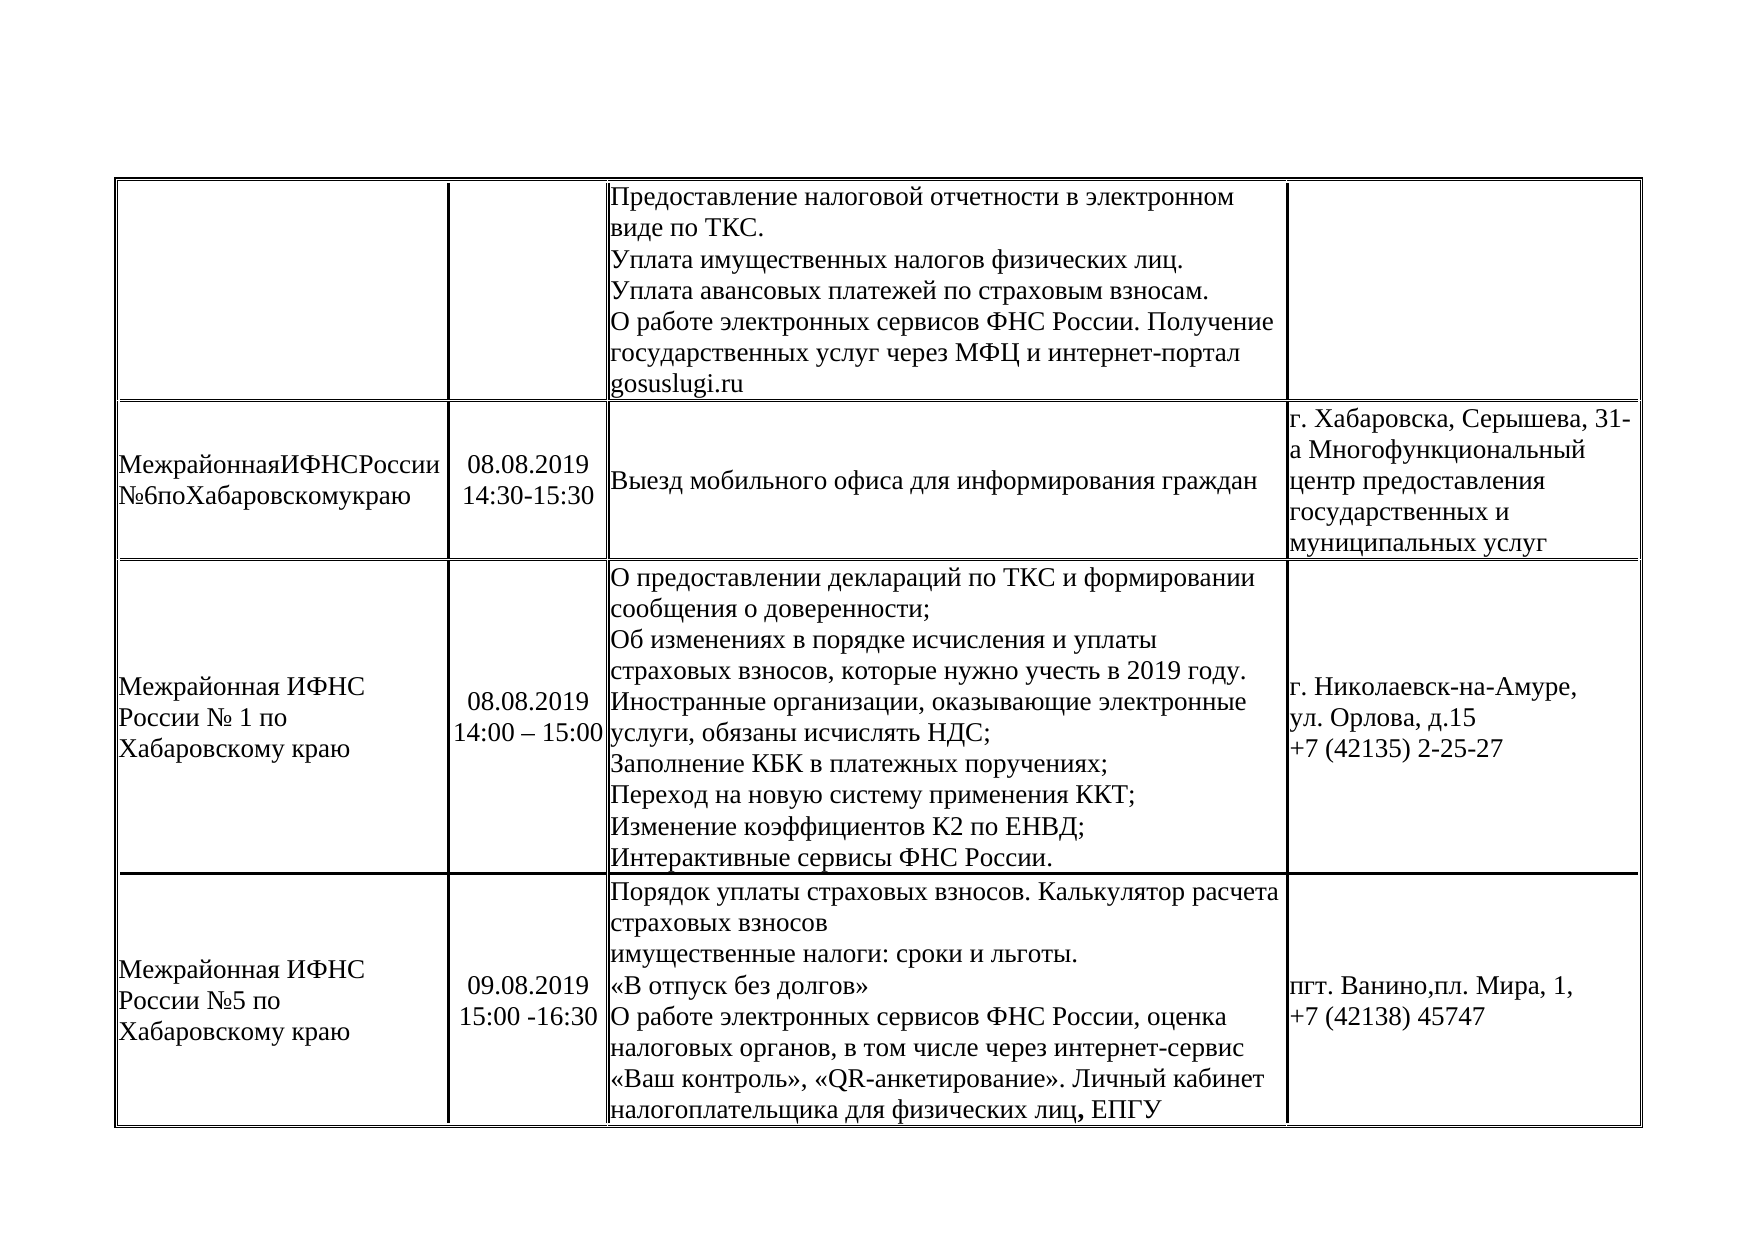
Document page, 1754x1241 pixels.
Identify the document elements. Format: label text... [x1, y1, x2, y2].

table_cell О предоставлении деклараций по ТКС и формировании сообщения о доверенности; Об изменениях в порядке исчисления и уплаты страховых взносов, которые нужно учесть в 2019 году. Иностранные организации, оказывающие электронные услуги, обязаны исчислять НДС; Заполнение КБК в платежных поручениях; Переход на новую систему применения ККТ; Изменение коэффициентов К2 по ЕНВД; Интерактивные сервисы ФНС России. [610, 561, 1286, 872]
table_cell Межрайонная ИФНС России № 1 по Хабаровскому краю [118, 558, 447, 872]
table_cell Порядок уплаты страховых взносов. Калькулятор расчета страховых взносов имущественные налоги: сроки и льготы. «В отпуск без долгов» О работе электронных сервисов ФНС России, оценка налоговых органов, в том числе через интернет-сервис «Ваш контроль», «QR-анкетирование». Личный кабинет налогоплательщика для физических лиц, ЕПГУ [608, 875, 1287, 1124]
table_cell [118, 872, 448, 1124]
table_cell г. Николаевск-на-Амуре, ул. Орлова, д.15 +7 (42135) 2-25-27 [1289, 558, 1640, 872]
table_cell Выезд мобильного офиса для информирования граждан [610, 402, 1286, 557]
table_cell 08.08.2019 14:30-15:30 [450, 402, 606, 557]
table_cell МежрайоннаяИФНСРоссии№6поХабаровскомукраю [118, 399, 447, 557]
table_cell г. Хабаровска, Серышева, 31-а Многофункциональный центр предоставления государственных и муниципальных услуг [1289, 399, 1640, 557]
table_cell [1287, 181, 1640, 398]
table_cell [118, 181, 448, 398]
table_cell 09.08.2019 15:00 -16:30 [448, 872, 608, 1124]
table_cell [448, 179, 608, 398]
table_cell 08.08.2019 14:00 – 15:00 [450, 561, 606, 872]
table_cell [608, 179, 1287, 398]
table_cell пгт. Ванино,пл. Мира, 1, +7 (42138) 45747 [1287, 872, 1640, 1124]
